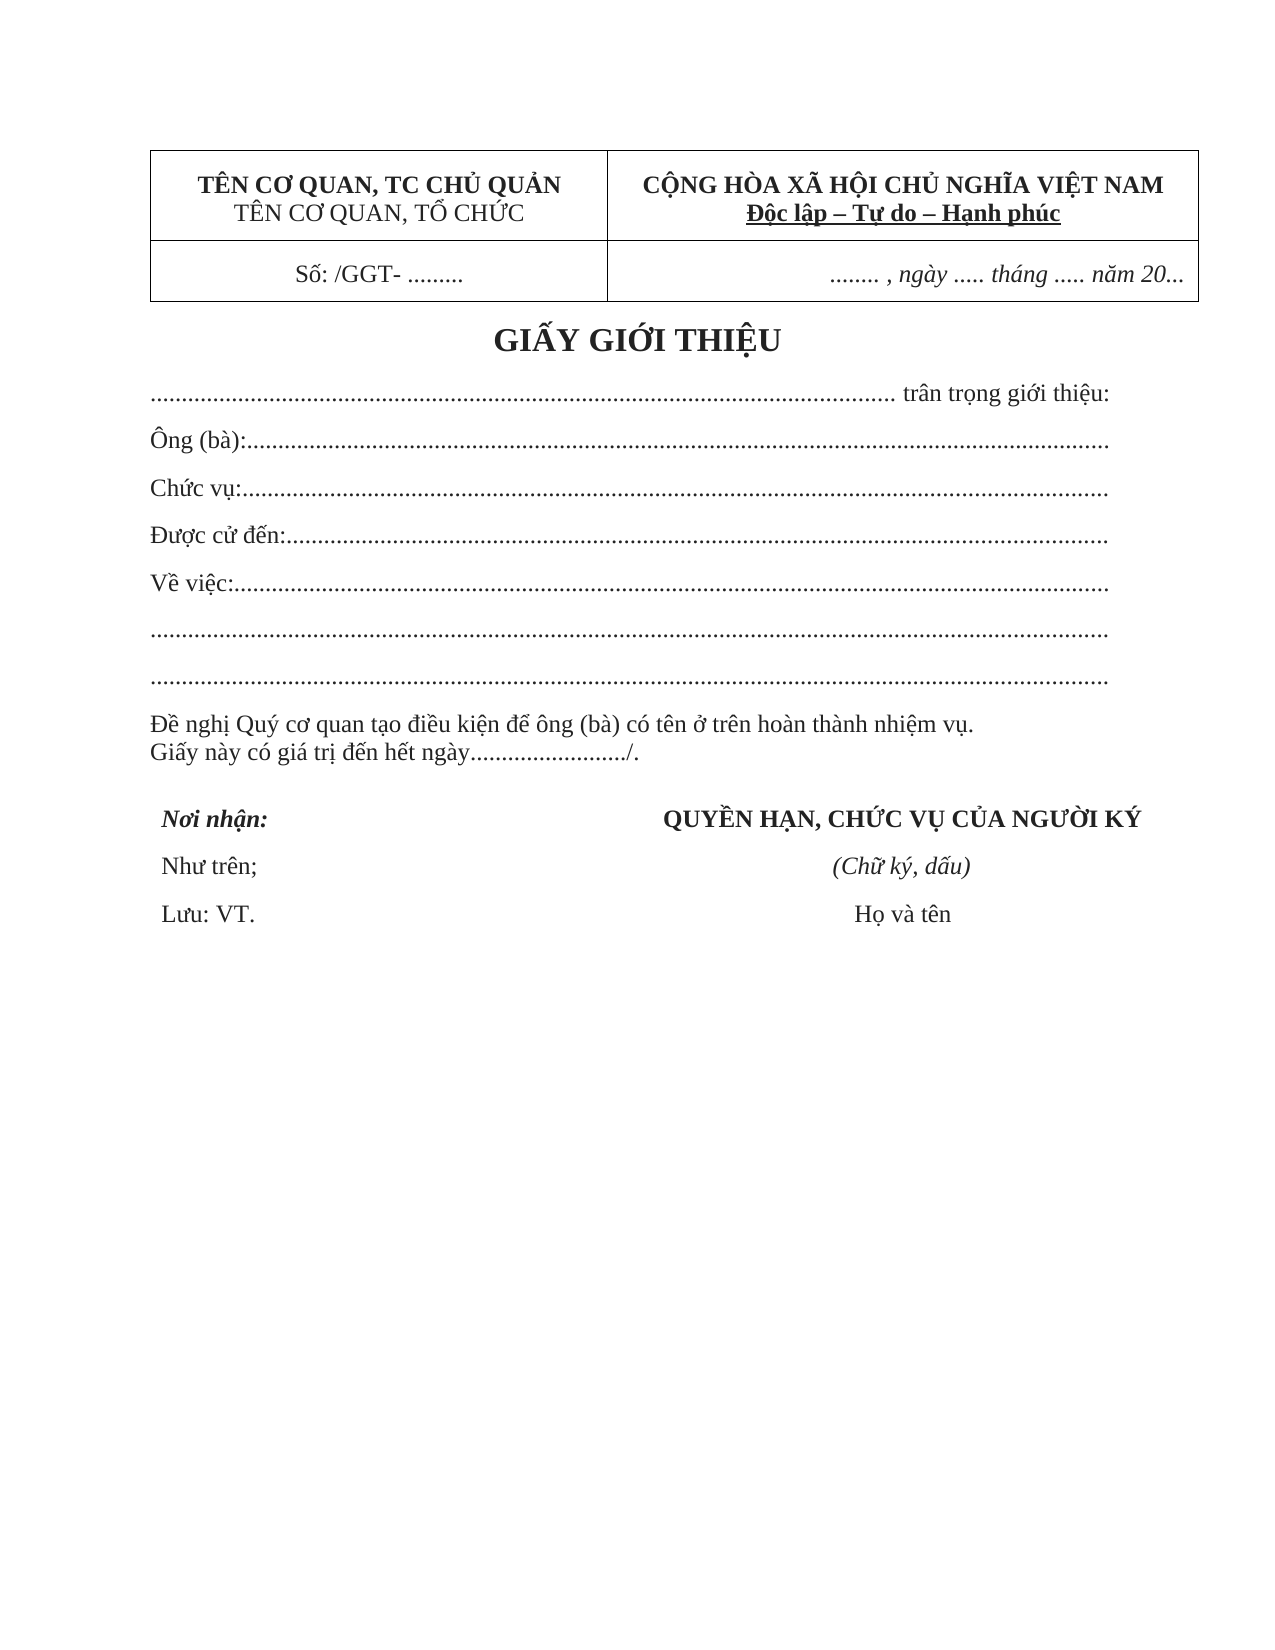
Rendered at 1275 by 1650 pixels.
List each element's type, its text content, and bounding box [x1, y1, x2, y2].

table_header CỘNG HÒA XÃ HỘI CHỦ NGHĨA VIỆT NAM Độc lập – Tự do – Hạnh phúc [608, 151, 1198, 240]
text Đề nghị Quý cơ quan tạo điều kiện để ông (bà) có tên ở trên hoàn thành nhiệm vụ. Giấy này có giá trị đến hết ngày........................./. [150, 709, 1125, 766]
text Được cử đến: [150, 520, 1125, 549]
text trân trọng giới thiệu: [150, 378, 1125, 406]
table_header QUYỀN HẠN, CHỨC VỤ CỦA NGƯỜI KÝ (Chữ ký, dấu) Họ và tên [607, 785, 1198, 940]
text GIẤY GIỚI THIỆU [150, 321, 1125, 359]
table_cell ........ , ngày ..... tháng ..... năm 20... [608, 241, 1198, 301]
text Về việc: [150, 568, 1125, 596]
text Chức vụ: [150, 473, 1125, 501]
table_header TÊN CƠ QUAN, TC CHỦ QUẢN TÊN CƠ QUAN, TỔ CHỨC [151, 151, 607, 240]
table_cell Số: /GGT- ......... [151, 241, 607, 301]
table_header Nơi nhận: Như trên; Lưu: VT. [150, 785, 607, 940]
text Ông (bà): [150, 425, 1125, 454]
